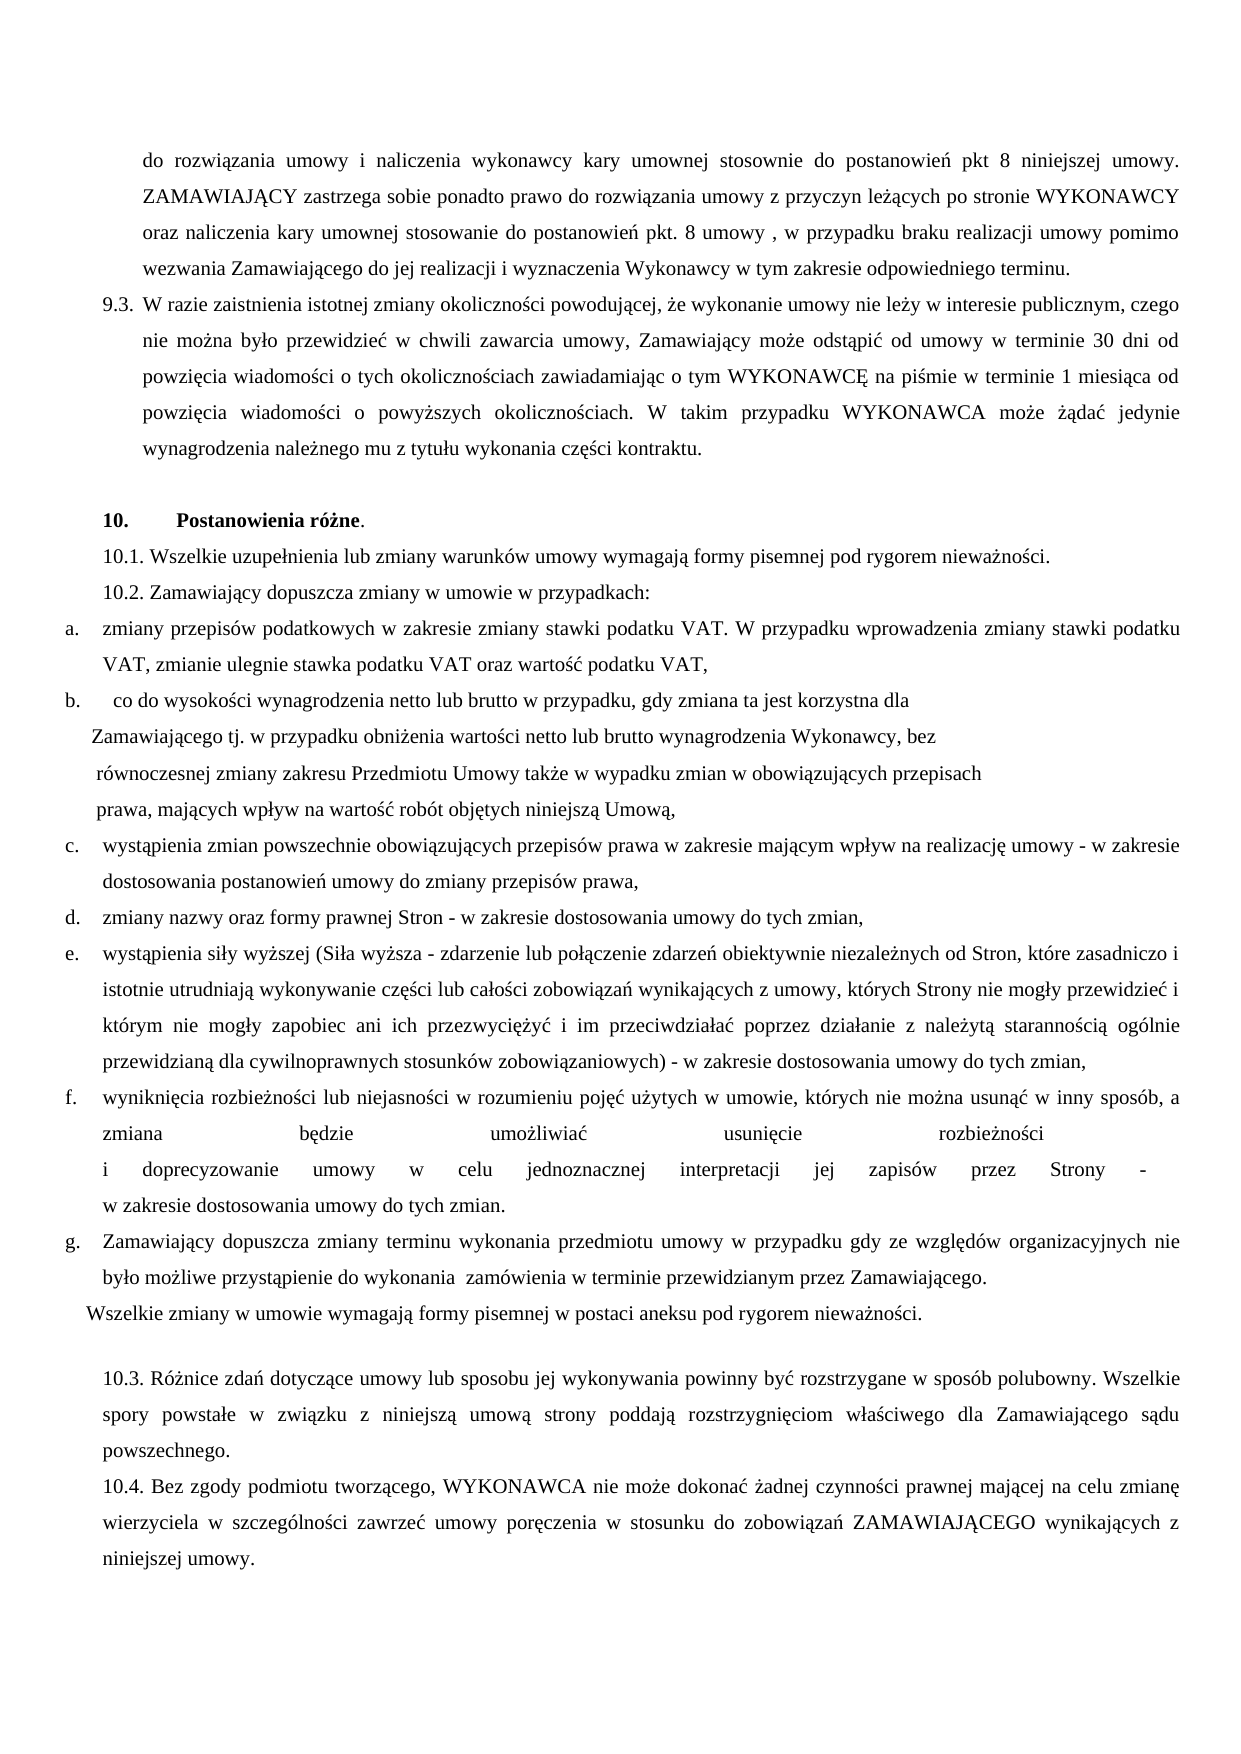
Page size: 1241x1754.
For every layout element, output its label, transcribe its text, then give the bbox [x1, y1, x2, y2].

list W razie zaistnienia istotnej zmiany okoliczności powodującej, że wykonanie umowy nie leży w interesie publicznym, czego nie można było przewidzieć w chwili zawarcia umowy, Zamawiający może odstąpić od umowy w terminie 30 dni od powzięcia wiadomości o tych okolicznościach zawiadamiając o tym WYKONAWCĘ na piśmie w terminie 1 miesiąca od powzięcia wiadomości o powyższych okolicznościach. W takim przypadku WYKONAWCA może żądać jedynie wynagrodzenia należnego mu z tytułu wykonania części kontraktu. [102, 292, 1181, 460]
list co do wysokości wynagrodzenia netto lub brutto w przypadku, gdy zmiana ta jest korzystna dla [65, 688, 1181, 712]
text prawa, mających wpływ na wartość robót objętych niniejszą Umową, [65, 796, 1181, 821]
text Zamawiającego tj. w przypadku obniżenia wartości netto lub brutto wynagrodzenia Wykonawcy, bez [65, 724, 1181, 748]
text 10.1. Wszelkie uzupełnienia lub zmiany warunków umowy wymagają formy pisemnej pod rygorem nieważności. [102, 544, 1181, 568]
list wystąpienia siły wyższej (Siła wyższa - zdarzenie lub połączenie zdarzeń obiektywnie niezależnych od Stron, które zasadniczo i istotnie utrudniają wykonywanie części lub całości zobowiązań wynikających z umowy, których Strony nie mogły przewidzieć i którym nie mogły zapobiec ani ich przezwyciężyć i im przeciwdziałać poprzez działanie z należytą starannością ogólnie przewidzianą dla cywilnoprawnych stosunków zobowiązaniowych) - w zakresie dostosowania umowy do tych zmian, [65, 941, 1181, 1073]
text 10.3. Różnice zdań dotyczące umowy lub sposobu jej wykonywania powinny być rozstrzygane w sposób polubowny. Wszelkie spory powstałe w związku z niniejszą umową strony poddają rozstrzygnięciom właściwego dla Zamawiającego sądu powszechnego. [102, 1366, 1181, 1462]
list wystąpienia zmian powszechnie obowiązujących przepisów prawa w zakresie mającym wpływ na realizację umowy - w zakresie dostosowania postanowień umowy do zmiany przepisów prawa, [65, 832, 1181, 893]
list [102, 148, 1181, 280]
list Zamawiający dopuszcza zmiany terminu wykonania przedmiotu umowy w przypadku gdy ze względów organizacyjnych nie było możliwe przystąpienie do wykonania zamówienia w terminie przewidzianym przez Zamawiającego. [65, 1229, 1181, 1289]
text 10.4. Bez zgody podmiotu tworzącego, WYKONAWCA nie może dokonać żadnej czynności prawnej mającej na celu zmianę wierzyciela w szczególności zawrzeć umowy poręczenia w stosunku do zobowiązań ZAMAWIAJĄCEGO wynikających z niniejszej umowy. [102, 1474, 1181, 1570]
list Postanowienia różne. [102, 508, 1181, 532]
list zmiany nazwy oraz formy prawnej Stron - w zakresie dostosowania umowy do tych zmian, [65, 904, 1181, 929]
list zmiany przepisów podatkowych w zakresie zmiany stawki podatku VAT. W przypadku wprowadzenia zmiany stawki podatku VAT, zmianie ulegnie stawka podatku VAT oraz wartość podatku VAT, [65, 616, 1181, 676]
text 10.2. Zamawiający dopuszcza zmiany w umowie w przypadkach: [102, 580, 1181, 604]
text Wszelkie zmiany w umowie wymagają formy pisemnej w postaci aneksu pod rygorem nieważności. [65, 1301, 1181, 1325]
list wyniknięcia rozbieżności lub niejasności w rozumieniu pojęć użytych w umowie, których nie można usunąć w inny sposób, a zmiana będzie umożliwiać usunięcie rozbieżności i doprecyzowanie umowy w celu jednoznacznej interpretacji jej zapisów przez Strony - w zakresie dostosowania umowy do tych zmian. [65, 1085, 1181, 1217]
text równoczesnej zmiany zakresu Przedmiotu Umowy także w wypadku zmian w obowiązujących przepisach [65, 760, 1181, 784]
